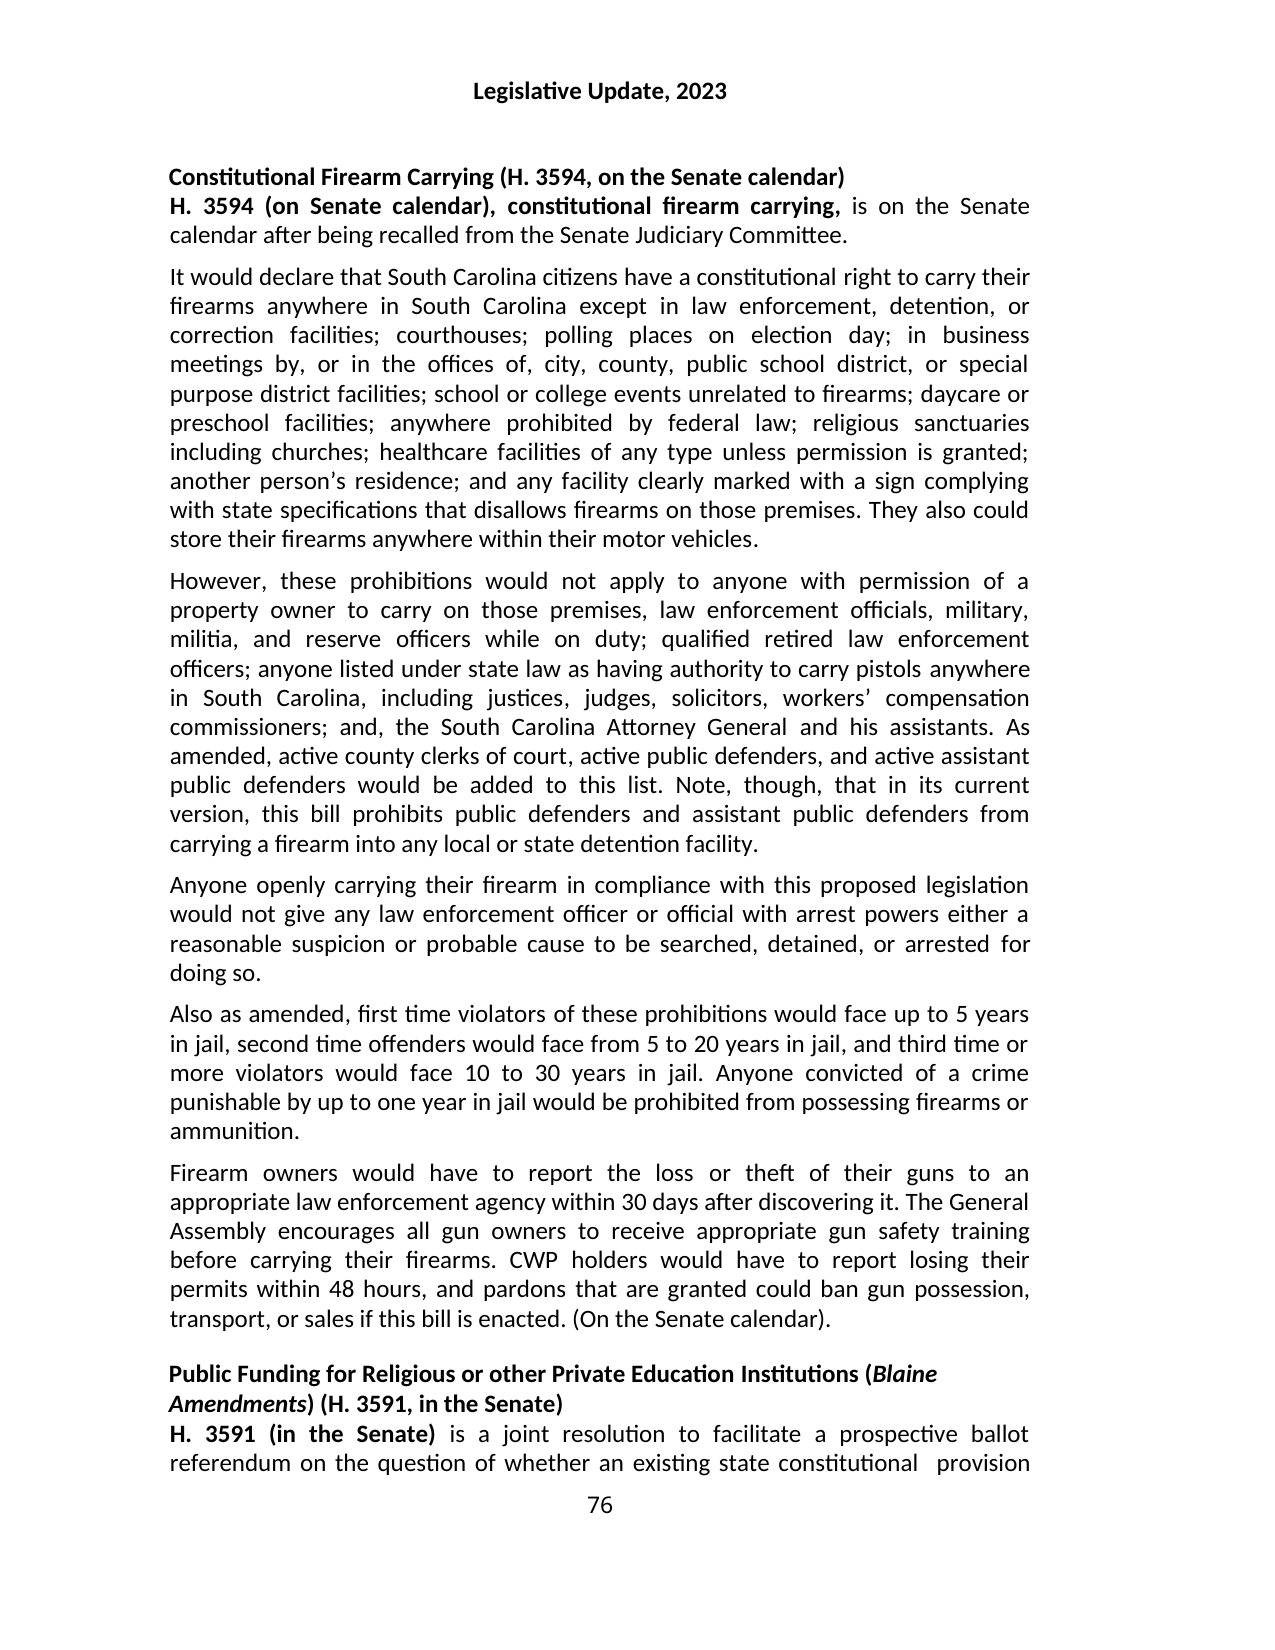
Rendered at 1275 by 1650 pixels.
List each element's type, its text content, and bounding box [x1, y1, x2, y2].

text Also as amended, first time violators of these prohibitions would face up to 5 years in jail, second time offenders would face from 5 to 20 years in jail, and third time or more violators would face 10 to 30 years in jail. Anyone convicted of a crime punishable by up to one year in jail would be prohibited from possessing firearms or ammunition. [169, 999, 1031, 1145]
text Anyone openly carrying their firearm in compliance with this proposed legislation would not give any law enforcement officer or official with arrest powers either a reasonable suspicion or probable cause to be searched, detained, or arrested for doing so. [169, 870, 1031, 987]
text Firearm owners would have to report the loss or theft of their guns to an appropriate law enforcement agency within 30 days after discovering it. The General Assembly encourages all gun owners to receive appropriate gun safety training before carrying their firearms. CWP holders would have to report losing their permits within 48 hours, and pardons that are granted could ban gun possession, transport, or sales if this bill is enacted. (On the Senate calendar). [169, 1158, 1031, 1333]
subtitle Constitutional Firearm Carrying (H. 3594, on the Senate calendar) [169, 161, 1031, 191]
text H. 3594 (on Senate calendar), constitutional firearm carrying, is on the Senate calendar after being recalled from the Senate Judiciary Committee. [169, 191, 1031, 249]
text It would declare that South Carolina citizens have a constitutional right to carry their firearms anywhere in South Carolina except in law enforcement, detention, or correction facilities; courthouses; polling places on election day; in business meetings by, or in the offices of, city, county, public school district, or special purpose district facilities; school or college events unrelated to firearms; daycare or preschool facilities; anywhere prohibited by federal law; religious sanctuaries including churches; healthcare facilities of any type unless permission is granted; another person’s residence; and any facility clearly marked with a sign complying with state specifications that disallows firearms on those premises. They also could store their firearms anywhere within their motor vehicles. [169, 262, 1031, 554]
subtitle Public Funding for Religious or other Private Education Institutions (Blaine Amendments) (H. 3591, in the Senate) [169, 1358, 1031, 1419]
text However, these prohibitions would not apply to anyone with permission of a property owner to carry on those premises, law enforcement officials, military, militia, and reserve officers while on duty; qualified retired law enforcement officers; anyone listed under state law as having authority to carry pistols anywhere in South Carolina, including justices, judges, solicitors, workers’ compensation commissioners; and, the South Carolina Attorney General and his assistants. As amended, active county clerks of court, active public defenders, and active assistant public defenders would be added to this list. Note, though, that in its current version, this bill prohibits public defenders and assistant public defenders from carrying a firearm into any local or state detention facility. [169, 566, 1031, 858]
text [169, 1419, 1031, 1477]
